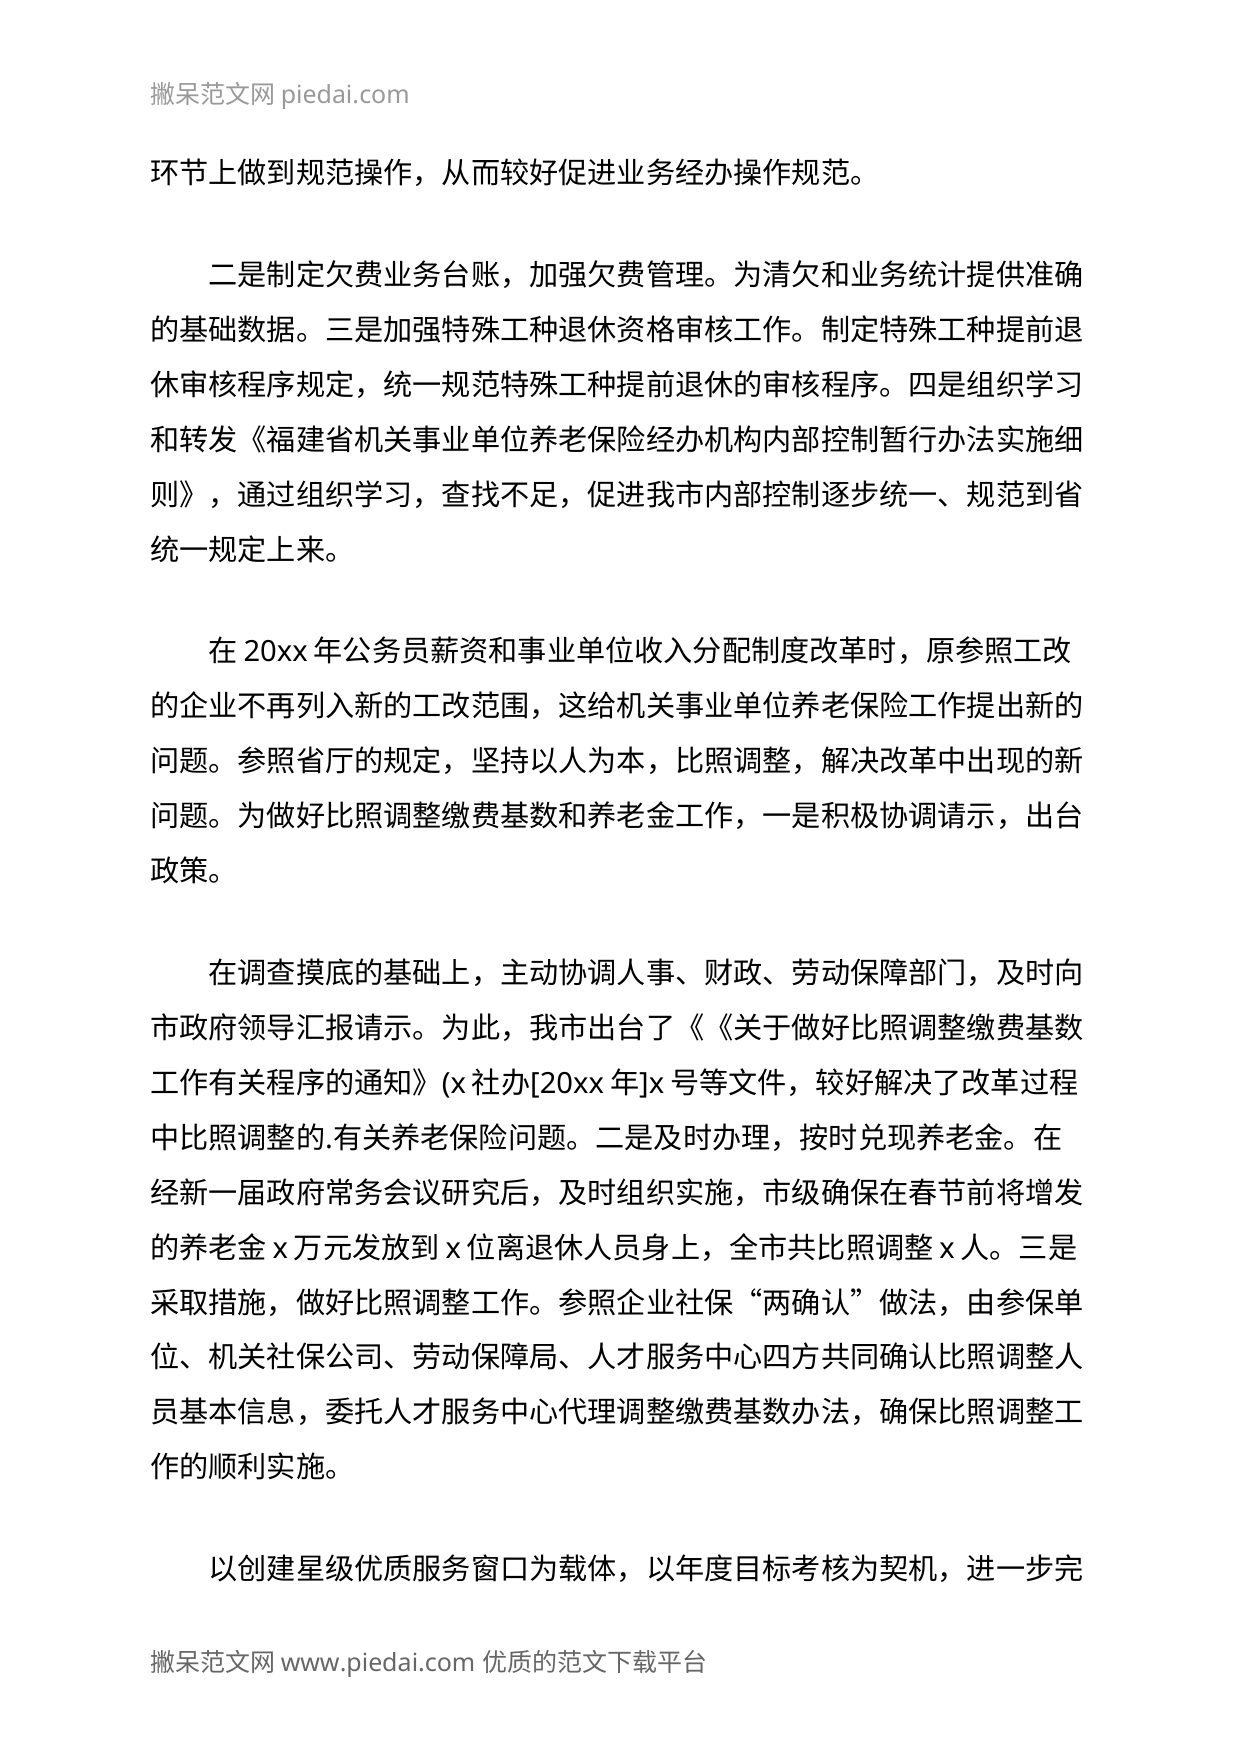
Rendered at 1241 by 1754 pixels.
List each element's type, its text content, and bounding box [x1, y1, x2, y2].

text 二是制定欠费业务台账，加强欠费管理。为清欠和业务统计提供准确的基础数据。三是加强特殊工种退休资格审核工作。制定特殊工种提前退休审核程序规定，统一规范特殊工种提前退休的审核程序。四是组织学习和转发《福建省机关事业单位养老保险经办机构内部控制暂行办法实施细则》，通过组织学习，查找不足，促进我市内部控制逐步统一、规范到省统一规定上来。 [150, 252, 1090, 568]
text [150, 150, 1090, 192]
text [150, 1546, 1090, 1588]
text 在20xx年公务员薪资和事业单位收入分配制度改革时，原参照工改的企业不再列入新的工改范围，这给机关事业单位养老保险工作提出新的问题。参照省厅的规定，坚持以人为本，比照调整，解决改革中出现的新问题。为做好比照调整缴费基数和养老金工作，一是积极协调请示，出台政策。 [150, 628, 1090, 890]
text 在调查摸底的基础上，主动协调人事、财政、劳动保障部门，及时向市政府领导汇报请示。为此，我市出台了《《关于做好比照调整缴费基数工作有关程序的通知》(x社办[20xx年]x号等文件，较好解决了改革过程中比照调整的.有关养老保险问题。二是及时办理，按时兑现养老金。在经新一届政府常务会议研究后，及时组织实施，市级确保在春节前将增发的养老金x万元发放到x位离退休人员身上，全市共比照调整x人。三是采取措施，做好比照调整工作。参照企业社保“两确认”做法，由参保单位、机关社保公司、劳动保障局、人才服务中心四方共同确认比照调整人员基本信息，委托人才服务中心代理调整缴费基数办法，确保比照调整工作的顺利实施。 [150, 949, 1090, 1486]
